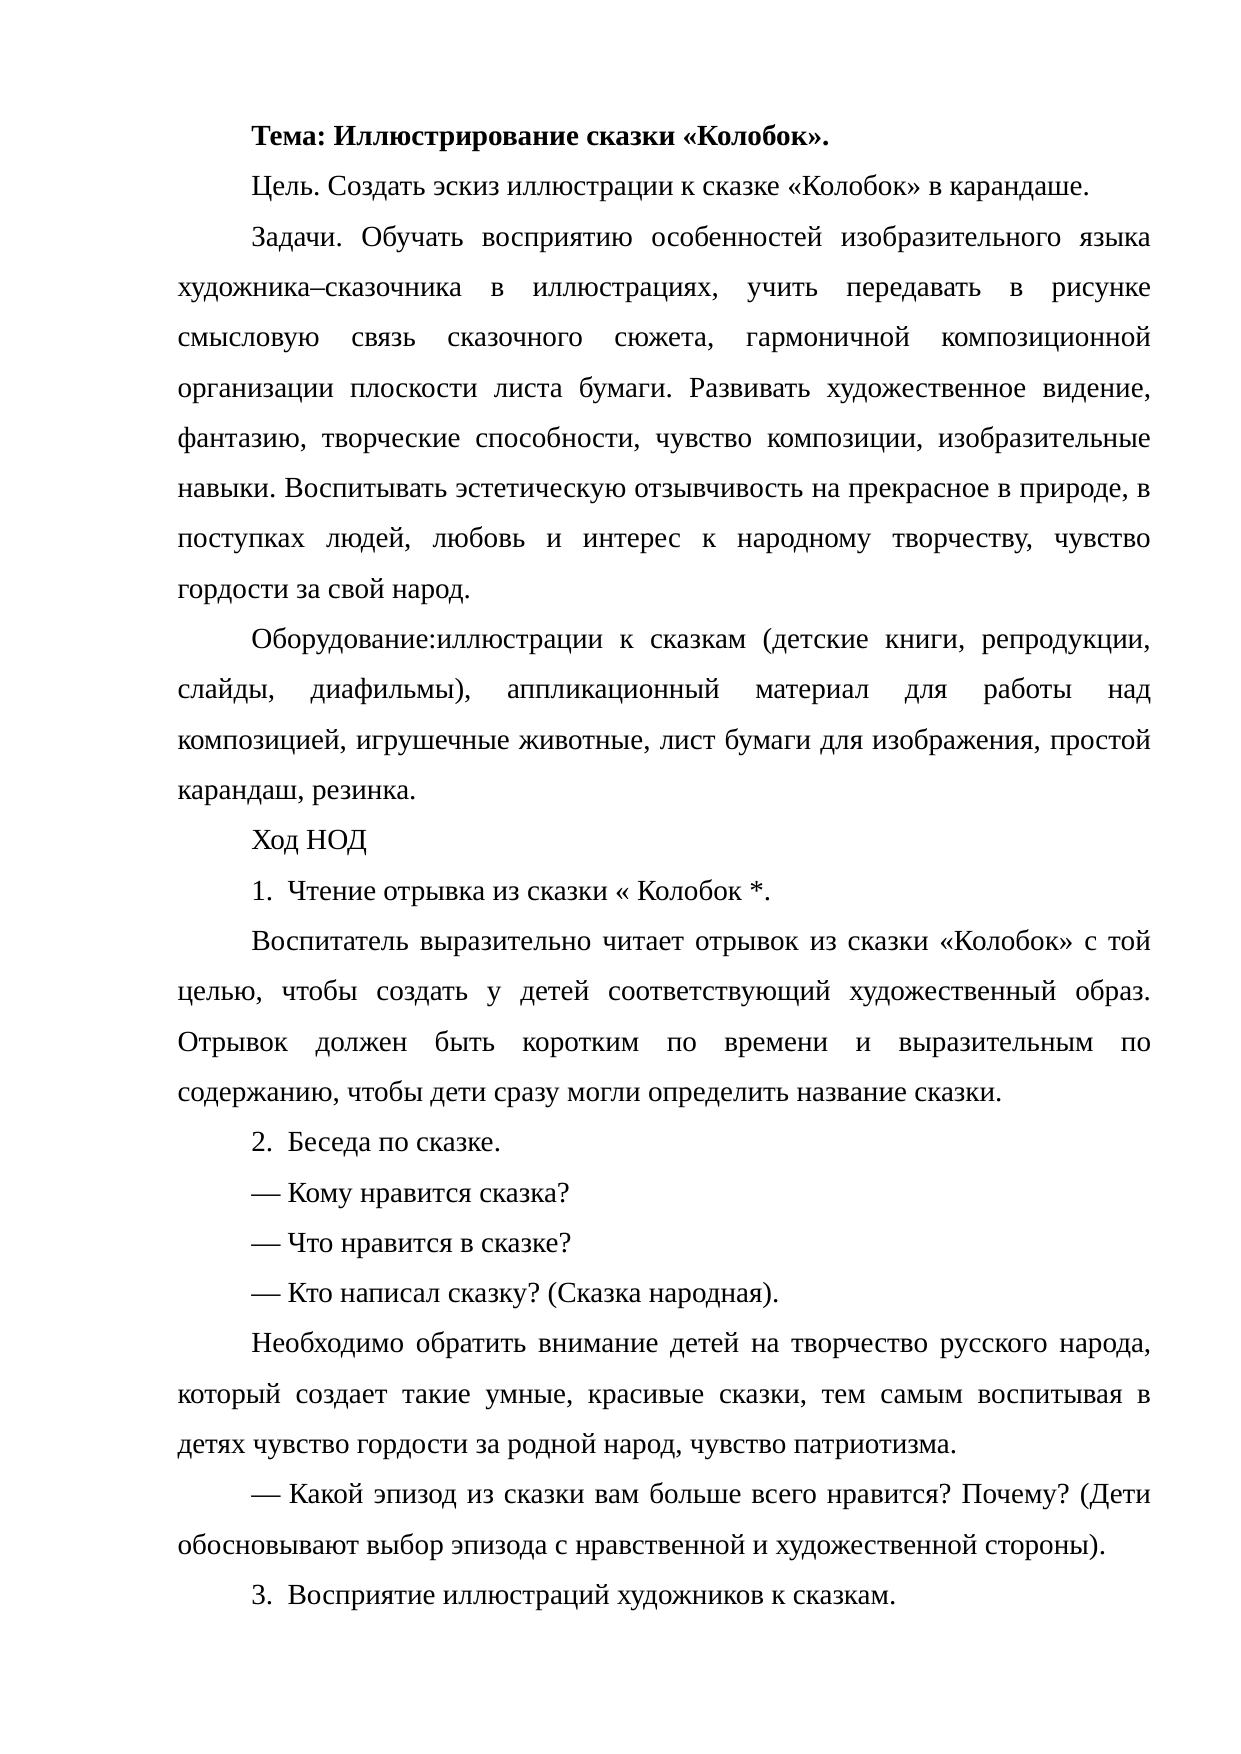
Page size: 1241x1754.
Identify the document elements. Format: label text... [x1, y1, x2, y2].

text Воспитатель выразительно читает отрывок из сказки «Колобок» с той целью, чтобы создать у детей соответствующий художественный образ. Отрывок должен быть коротким по времени и выразительным по содержанию, чтобы дети сразу могли определить название сказки. [177, 923, 1152, 1108]
text 3. Восприятие иллюстраций художников к сказкам. [177, 1577, 1152, 1611]
text — Кому нравится сказка? [177, 1175, 1152, 1208]
text 1. Чтение отрывка из сказки « Колобок *. [177, 873, 1152, 906]
text Оборудование:иллюстрации к сказкам (детские книги, репродукции, слайды, диафильмы), аппликационный материал для работы над композицией, игрушечные животные, лист бумаги для изображения, простой карандаш, резинка. [177, 621, 1152, 806]
text Цель. Создать эскиз иллюстрации к сказке «Колобок» в карандаше. [177, 168, 1152, 202]
text Тема: Иллюстрирование сказки «Колобок». [177, 118, 1152, 152]
text Ход НОД [177, 822, 1152, 856]
text — Какой эпизод из сказки вам больше всего нравится? Почему? (Дети обосновывают выбор эпизода с нравственной и художественной стороны). [177, 1477, 1152, 1560]
text — Кто написал сказку? (Сказка народная). [177, 1275, 1152, 1309]
text — Что нравится в сказке? [177, 1225, 1152, 1258]
text Необходимо обратить внимание детей на творчество русского народа, который создает такие умные, красивые сказки, тем самым воспитывая в детях чувство гордости за родной народ, чувство патриотизма. [177, 1326, 1152, 1460]
text Задачи. Обучать восприятию особенностей изобразительного языка художника–сказочника в иллюстрациях, учить передавать в рисунке смысловую связь сказочного сюжета, гармоничной композиционной организации плоскости листа бумаги. Развивать художественное видение, фантазию, творческие способности, чувство композиции, изобразительные навыки. Воспитывать эстетическую отзывчивость на прекрасное в природе, в поступках людей, любовь и интерес к народному творчеству, чувство гордости за свой народ. [177, 219, 1152, 604]
text 2. Беседа по сказке. [177, 1124, 1152, 1158]
